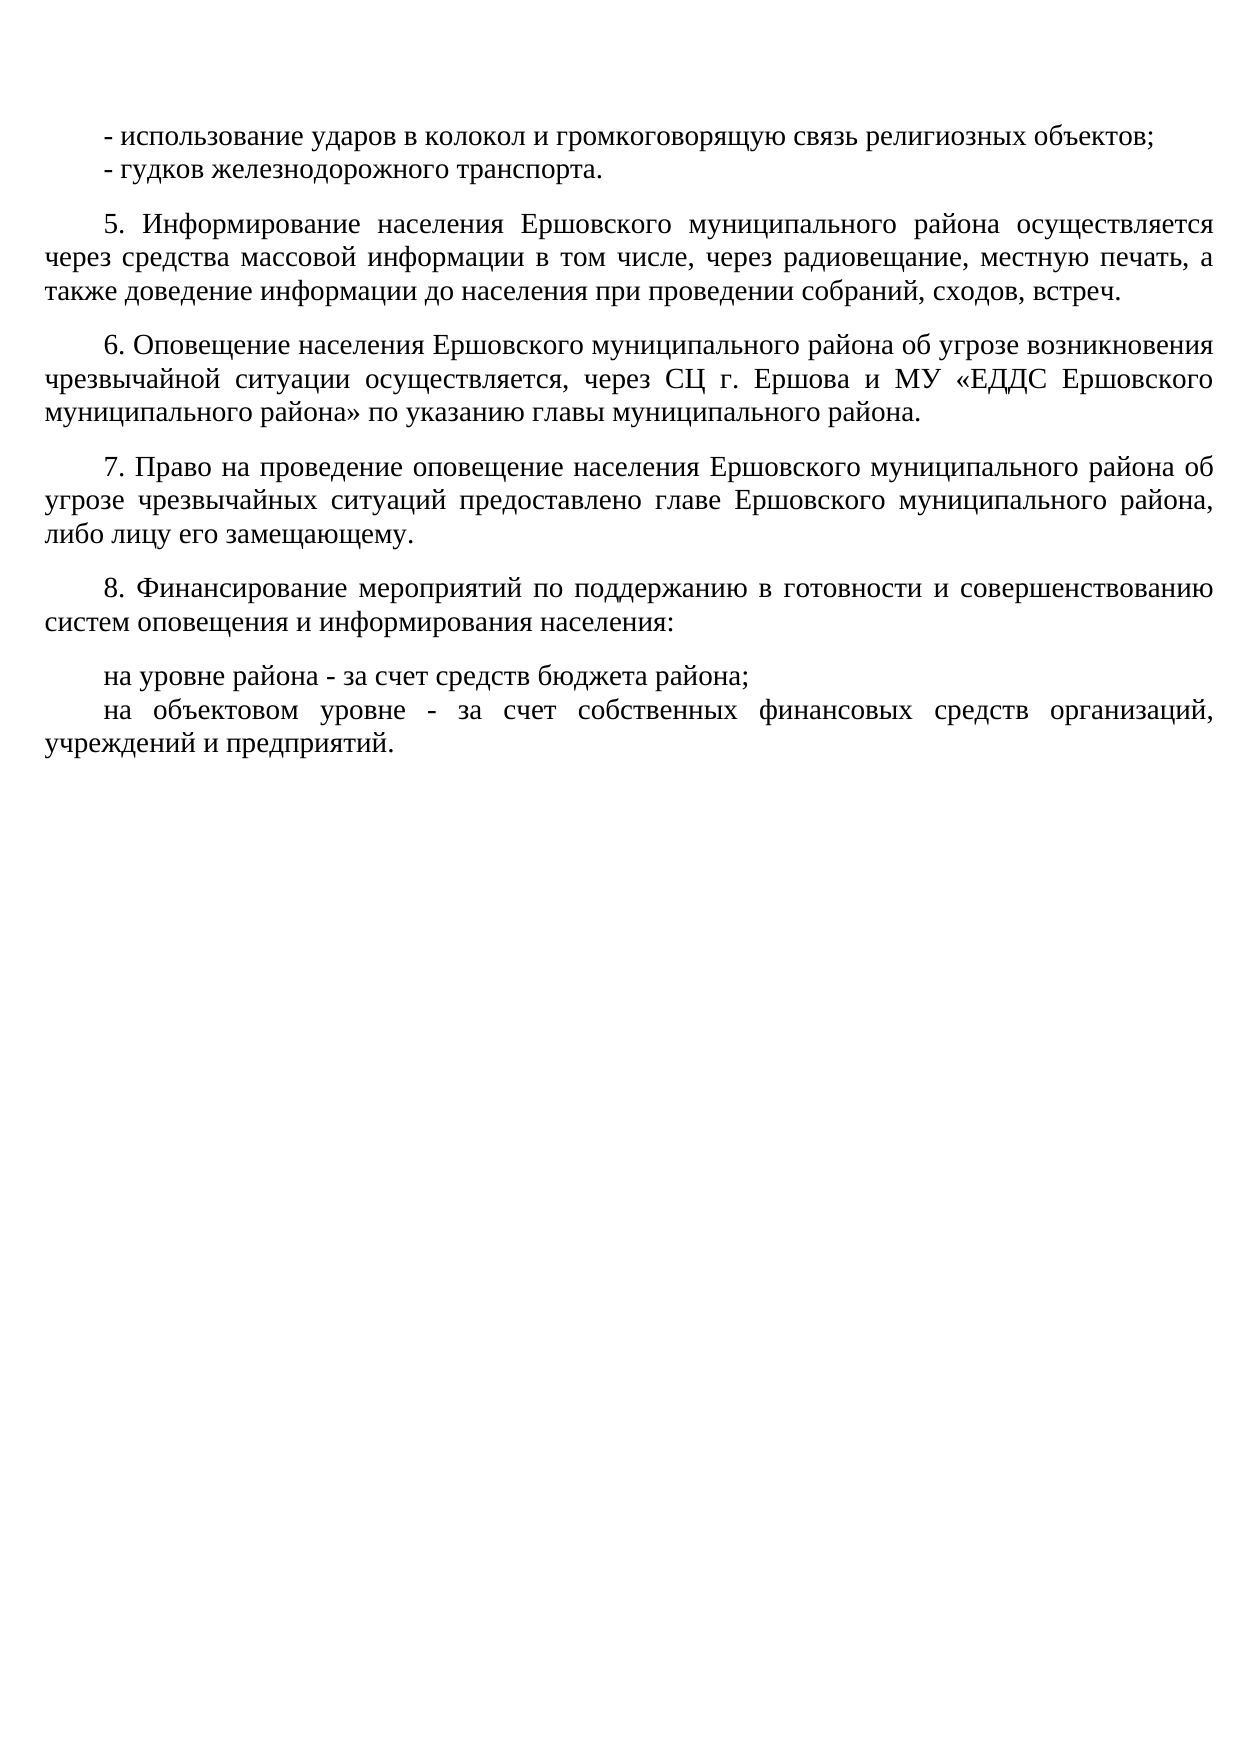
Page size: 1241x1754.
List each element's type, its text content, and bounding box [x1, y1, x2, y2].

text - гудков железнодорожного транспорта. [44, 152, 1215, 185]
text 6. Оповещение населения Ершовского муниципального района об угрозе возникновения чрезвычайной ситуации осуществляется, через СЦ г. Ершова и МУ «ЕДДС Ершовского муниципального района» по указанию главы муниципального района. [44, 327, 1215, 428]
text 7. Право на проведение оповещение населения Ершовского муниципального района об угрозе чрезвычайных ситуаций предоставлено главе Ершовского муниципального района, либо лицу его замещающему. [44, 449, 1215, 549]
text на объектовом уровне - за счет собственных финансовых средств организаций, учреждений и предприятий. [44, 692, 1215, 759]
text 8. Финансирование мероприятий по поддержанию в готовности и совершенствованию систем оповещения и информирования населения: [44, 570, 1215, 637]
text 5. Информирование населения Ершовского муниципального района осуществляется через средства массовой информации в том числе, через радиовещание, местную печать, а также доведение информации до населения при проведении собраний, сходов, встреч. [44, 206, 1215, 307]
text на уровне района - за счет средств бюджета района; [44, 658, 1215, 692]
text - использование ударов в колокол и громкоговорящую связь религиозных объектов; [44, 118, 1215, 152]
